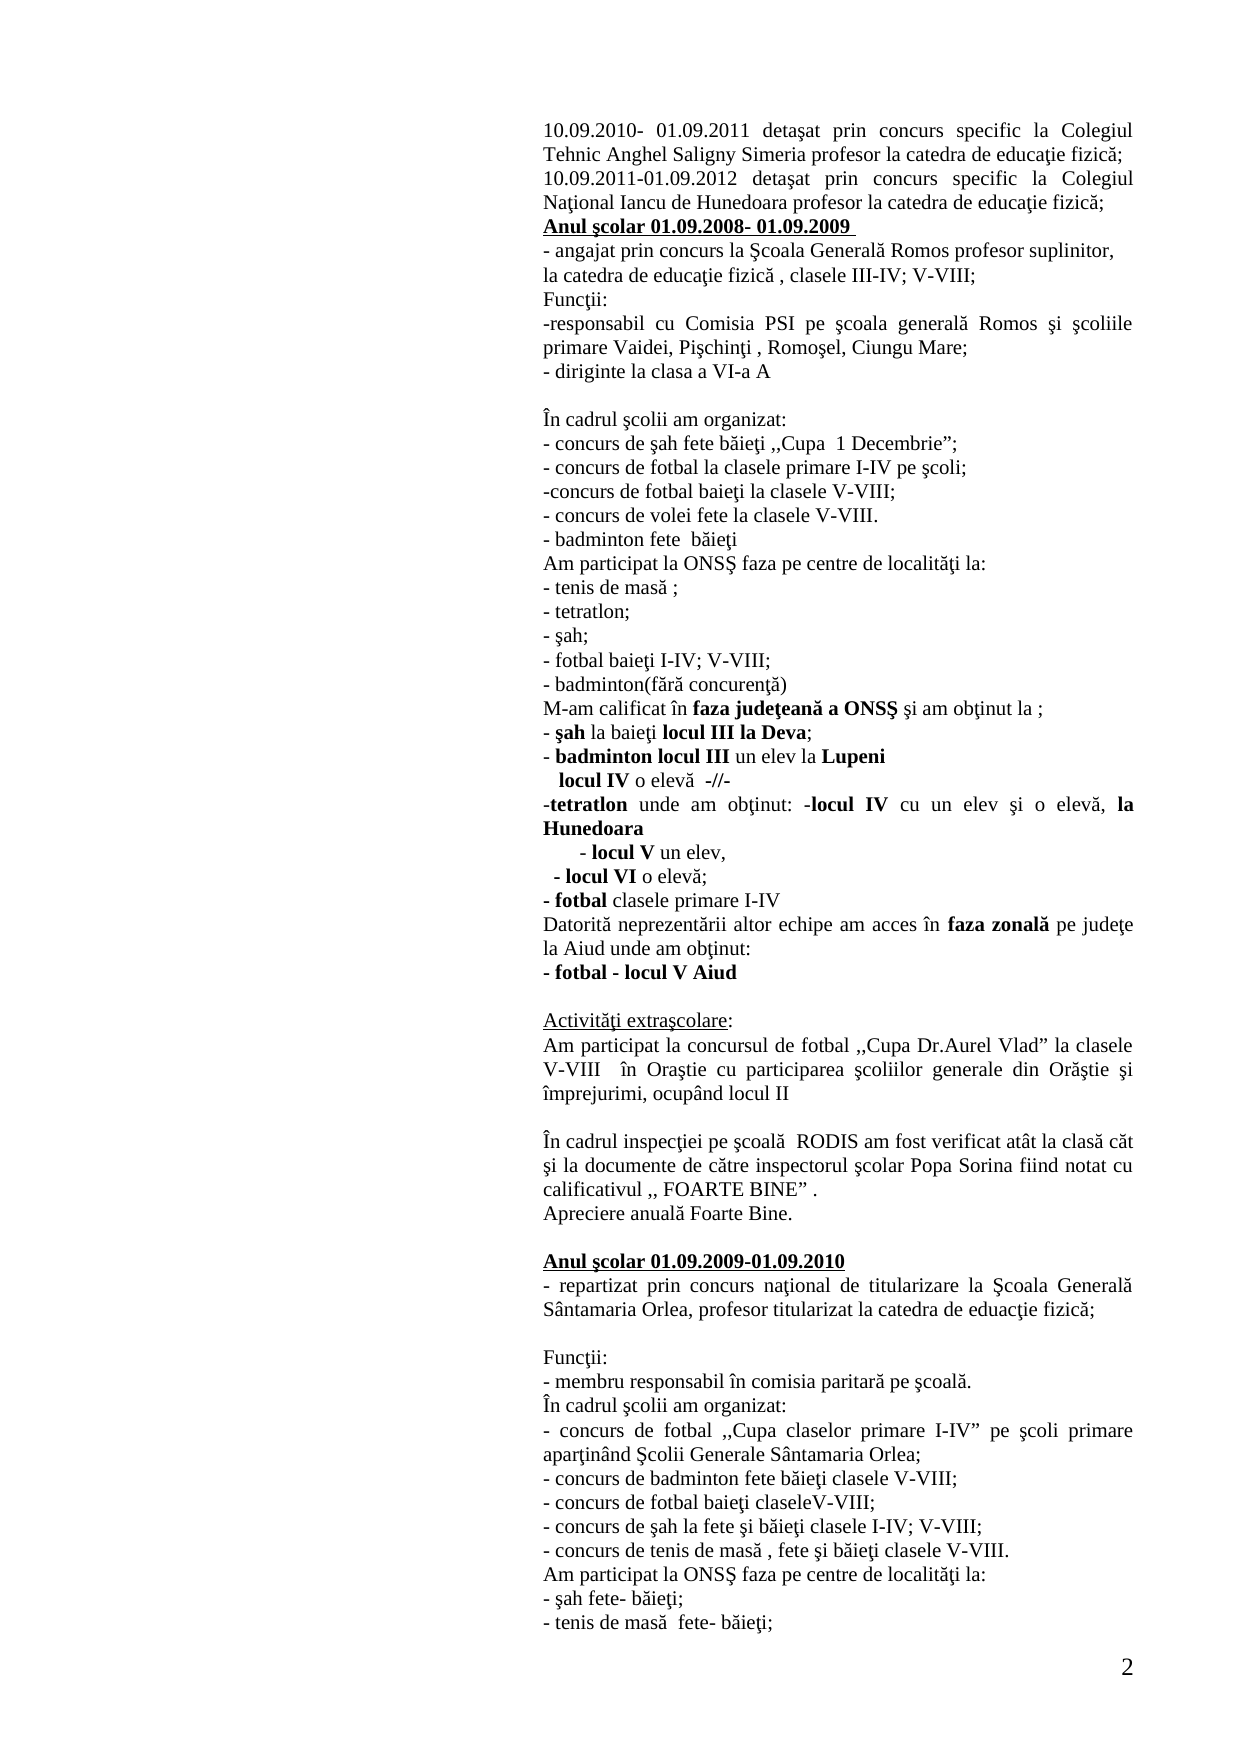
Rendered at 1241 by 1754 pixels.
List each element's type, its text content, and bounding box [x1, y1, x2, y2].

text - tenis de masă ; [469, 575, 1134, 599]
text Anul şcolar 01.09.2008- 01.09.2009 [469, 214, 1134, 238]
text - concurs de fotbal ,,Cupa claselor primare I-IV” pe şcoli primare aparţinând Şcolii Generale Sântamaria Orlea; [543, 1417, 1134, 1466]
text -responsabil cu Comisia PSI pe şcoala generală Romos şi şcoliile primare Vaidei, Pişchinţi , Romoşel, Ciungu Mare; [543, 311, 1134, 359]
text Activităţi extraşcolare: [469, 1008, 1134, 1032]
text 10.09.2011-01.09.2012 detaşat prin concurs specific la Colegiul Naţional Iancu de Hunedoara profesor la catedra de educaţie fizică; [543, 166, 1134, 214]
text -concurs de fotbal baieţi la clasele V-VIII; [469, 479, 1134, 503]
text Anul şcolar 01.09.2009-01.09.2010 [469, 1249, 1134, 1273]
text În cadrul şcolii am organizat: [469, 1393, 1134, 1417]
text - badminton locul III un elev la Lupeni [469, 744, 1134, 768]
text - repartizat prin concurs naţional de titularizare la Şcoala Generală Sântamaria Orlea, profesor titularizat la catedra de eduacţie fizică; [543, 1273, 1134, 1321]
text - concurs de badminton fete băieţi clasele V-VIII; [469, 1466, 1134, 1490]
text - şah; [469, 623, 1134, 647]
text Am participat la ONSŞ faza pe centre de localităţi la: [469, 551, 1134, 575]
text - diriginte la clasa a VI-a A [469, 359, 1134, 383]
text - şah fete- băieţi; [469, 1586, 1134, 1610]
text - locul VI o elevă; [100, 864, 1134, 888]
text Funcţii: [469, 1345, 1134, 1369]
text - şah la baieţi locul III la Deva; [469, 720, 1134, 744]
text - tetratlon; [469, 599, 1134, 623]
text - locul V un elev, [100, 840, 1134, 864]
text În cadrul inspecţiei pe şcoală RODIS am fost verificat atât la clasă căt şi la documente de către inspectorul şcolar Popa Sorina fiind notat cu calificativul ,, FOARTE BINE” . [543, 1129, 1134, 1201]
text - concurs de şah fete băieţi ,,Cupa 1 Decembrie”; [469, 431, 1134, 455]
text - concurs de şah la fete şi băieţi clasele I-IV; V-VIII; [469, 1514, 1134, 1538]
text - tenis de masă fete- băieţi; [469, 1610, 1134, 1634]
text - concurs de tenis de masă , fete şi băieţi clasele V-VIII. [543, 1538, 1134, 1562]
text - membru responsabil în comisia paritară pe şcoală. [469, 1369, 1134, 1393]
text Datorită neprezentării altor echipe am acces în faza zonală pe judeţe la Aiud unde am obţinut: [543, 912, 1134, 960]
text - badminton fete băieţi [469, 527, 1134, 551]
text - fotbal clasele primare I-IV [469, 888, 1134, 912]
text locul IV o elevă -//- [100, 768, 1134, 792]
text - concurs de volei fete la clasele V-VIII. [469, 503, 1134, 527]
text - badminton(fără concurenţă) [469, 672, 1134, 696]
text În cadrul şcolii am organizat: [469, 407, 1134, 431]
text -tetratlon unde am obţinut: -locul IV cu un elev şi o elevă, la Hunedoara [543, 792, 1134, 840]
text - angajat prin concurs la Şcoala Generală Romos profesor suplinitor, la catedra de educaţie fizică , clasele III-IV; V-VIII; Funcţii: [543, 238, 1134, 311]
text - concurs de fotbal baieţi claseleV-VIII; [469, 1490, 1134, 1514]
text - concurs de fotbal la clasele primare I-IV pe şcoli; [469, 455, 1134, 479]
text Am participat la concursul de fotbal ,,Cupa Dr.Aurel Vlad” la clasele V-VIII în Oraştie cu participarea şcoliilor generale din Orăştie şi împrejurimi, ocupând locul II [543, 1032, 1134, 1105]
text - fotbal - locul V Aiud [469, 960, 1134, 984]
text M-am calificat în faza judeţeană a ONSŞ şi am obţinut la ; [469, 696, 1134, 720]
text 10.09.2010- 01.09.2011 detaşat prin concurs specific la Colegiul Tehnic Anghel Saligny Simeria profesor la catedra de educaţie fizică; [543, 118, 1134, 166]
text Apreciere anuală Foarte Bine. [469, 1201, 1134, 1225]
text - fotbal baieţi I-IV; V-VIII; [469, 647, 1134, 672]
text Am participat la ONSŞ faza pe centre de localităţi la: [469, 1562, 1134, 1586]
